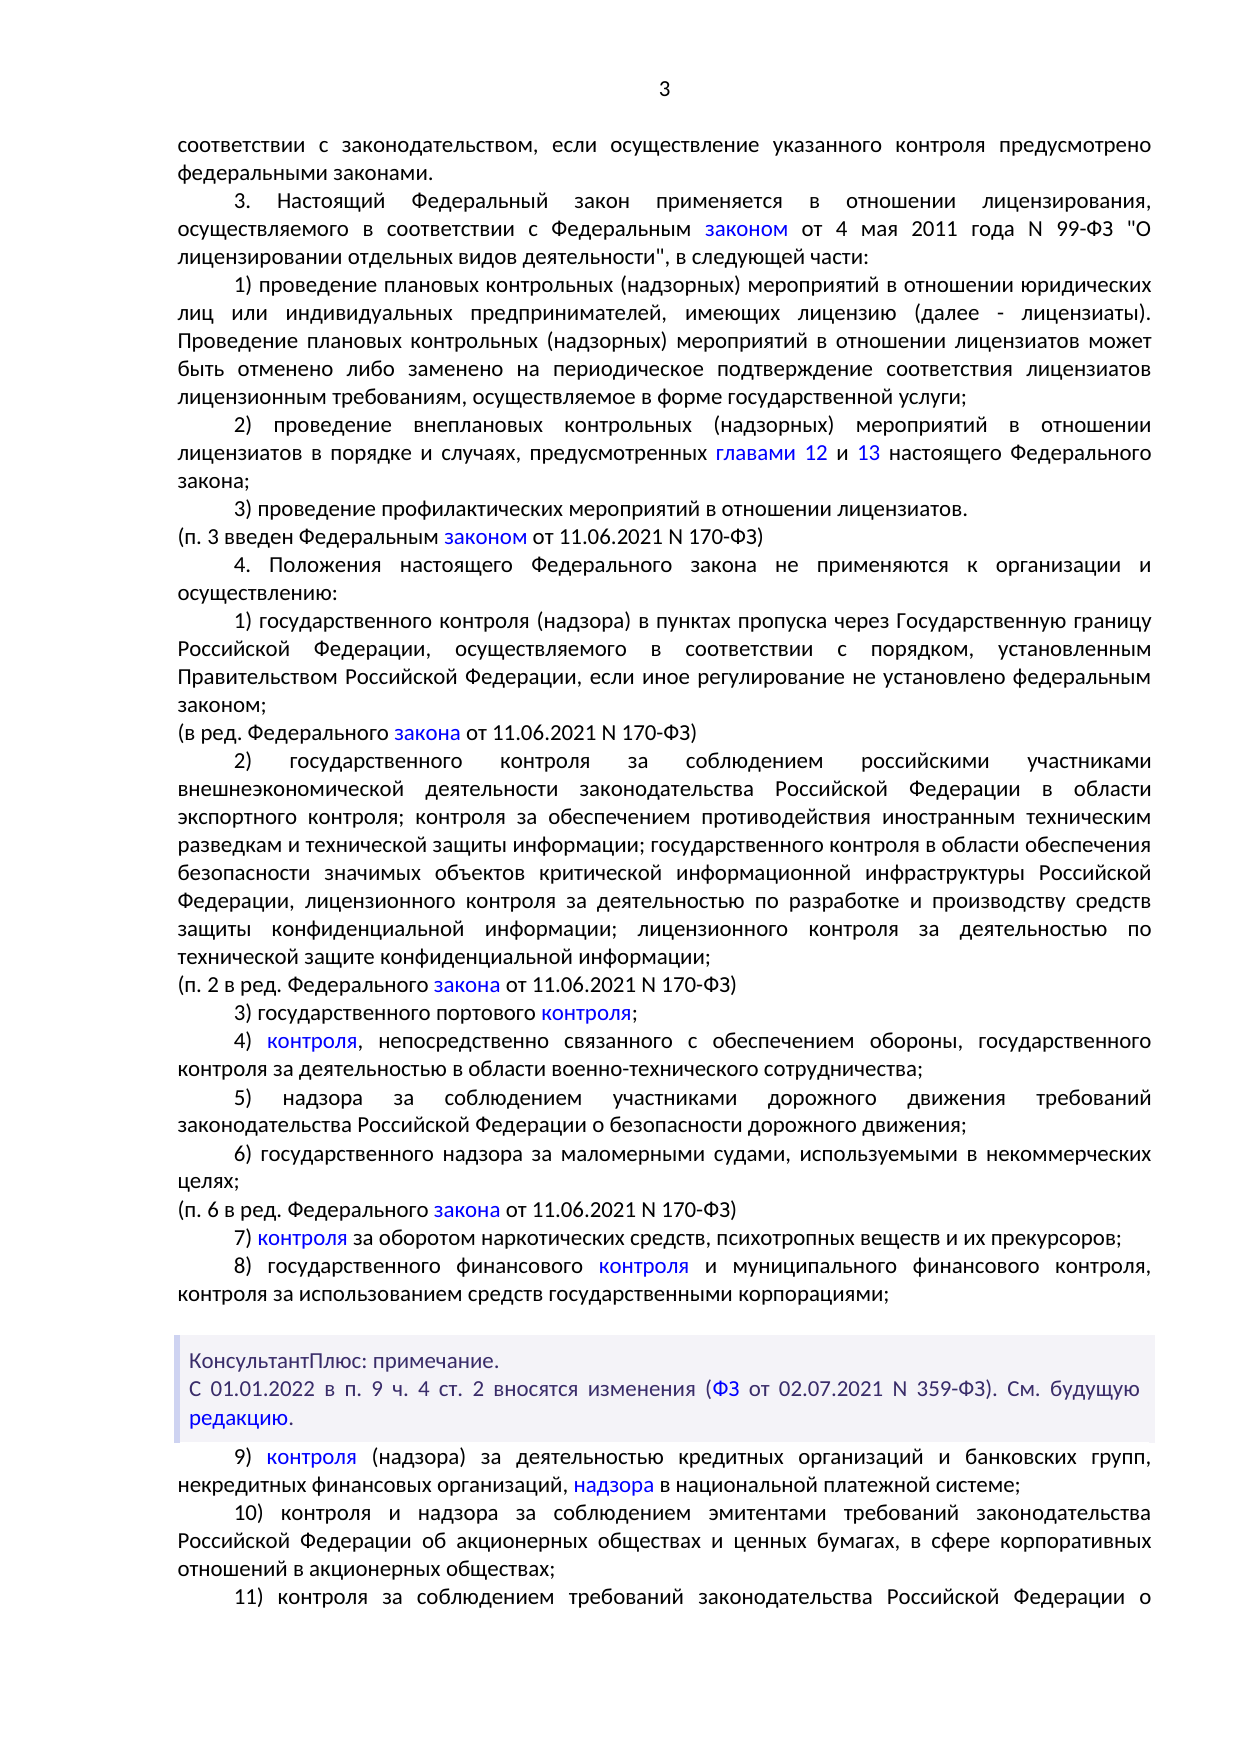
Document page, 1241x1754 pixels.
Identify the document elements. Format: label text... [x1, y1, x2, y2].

text 7) контроля за оборотом наркотических средств, психотропных веществ и их прекурсоров; [177, 1223, 1152, 1251]
text (п. 6 в ред. Федерального закона от 11.06.2021 N 170-ФЗ) [177, 1195, 1152, 1223]
text 4. Положения настоящего Федерального закона не применяются к организации и осуществлению: [177, 550, 1152, 606]
text 6) государственного надзора за маломерными судами, используемыми в некоммерческих целях; [177, 1139, 1152, 1195]
text 3) государственного портового контроля; [177, 998, 1152, 1027]
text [177, 130, 1152, 186]
text 1) проведение плановых контрольных (надзорных) мероприятий в отношении юридических лиц или индивидуальных предпринимателей, имеющих лицензию (далее - лицензиаты). Проведение плановых контрольных (надзорных) мероприятий в отношении лицензиатов может быть отменено либо заменено на периодическое подтверждение соответствия лицензиатов лицензионным требованиям, осуществляемое в форме государственной услуги; [177, 270, 1152, 410]
text 5) надзора за соблюдением участниками дорожного движения требований законодательства Российской Федерации о безопасности дорожного движения; [177, 1083, 1152, 1139]
text 10) контроля и надзора за соблюдением эмитентами требований законодательства Российской Федерации об акционерных обществах и ценных бумагах, в сфере корпоративных отношений в акционерных обществах; [177, 1498, 1152, 1582]
text (п. 3 введен Федеральным законом от 11.06.2021 N 170-ФЗ) [177, 522, 1152, 550]
table_header КонсультантПлюс: примечание. С 01.01.2022 в п. 9 ч. 4 ст. 2 вносятся изменения (ФЗ от 02.07.2021 N 359-ФЗ). См. будущую редакцию. [180, 1335, 1149, 1442]
text 3) проведение профилактических мероприятий в отношении лицензиатов. [177, 494, 1152, 522]
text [177, 1582, 1152, 1611]
text (п. 2 в ред. Федерального закона от 11.06.2021 N 170-ФЗ) [177, 971, 1152, 998]
text 1) государственного контроля (надзора) в пунктах пропуска через Государственную границу Российской Федерации, осуществляемого в соответствии с порядком, установленным Правительством Российской Федерации, если иное регулирование не установлено федеральным законом; [177, 606, 1152, 718]
text 2) проведение внеплановых контрольных (надзорных) мероприятий в отношении лицензиатов в порядке и случаях, предусмотренных главами 12 и 13 настоящего Федерального закона; [177, 410, 1152, 494]
text 2) государственного контроля за соблюдением российскими участниками внешнеэкономической деятельности законодательства Российской Федерации в области экспортного контроля; контроля за обеспечением противодействия иностранным техническим разведкам и технической защиты информации; государственного контроля в области обеспечения безопасности значимых объектов критической информационной инфраструктуры Российской Федерации, лицензионного контроля за деятельностью по разработке и производству средств защиты конфиденциальной информации; лицензионного контроля за деятельностью по технической защите конфиденциальной информации; [177, 746, 1152, 971]
text 9) контроля (надзора) за деятельностью кредитных организаций и банковских групп, некредитных финансовых организаций, надзора в национальной платежной системе; [177, 1442, 1152, 1498]
text 4) контроля, непосредственно связанного с обеспечением обороны, государственного контроля за деятельностью в области военно-технического сотрудничества; [177, 1027, 1152, 1083]
text 8) государственного финансового контроля и муниципального финансового контроля, контроля за использованием средств государственными корпорациями; [177, 1251, 1152, 1307]
text (в ред. Федерального закона от 11.06.2021 N 170-ФЗ) [177, 718, 1152, 746]
text 3. Настоящий Федеральный закон применяется в отношении лицензирования, осуществляемого в соответствии с Федеральным законом от 4 мая 2011 года N 99-ФЗ "О лицензировании отдельных видов деятельности", в следующей части: [177, 186, 1152, 270]
